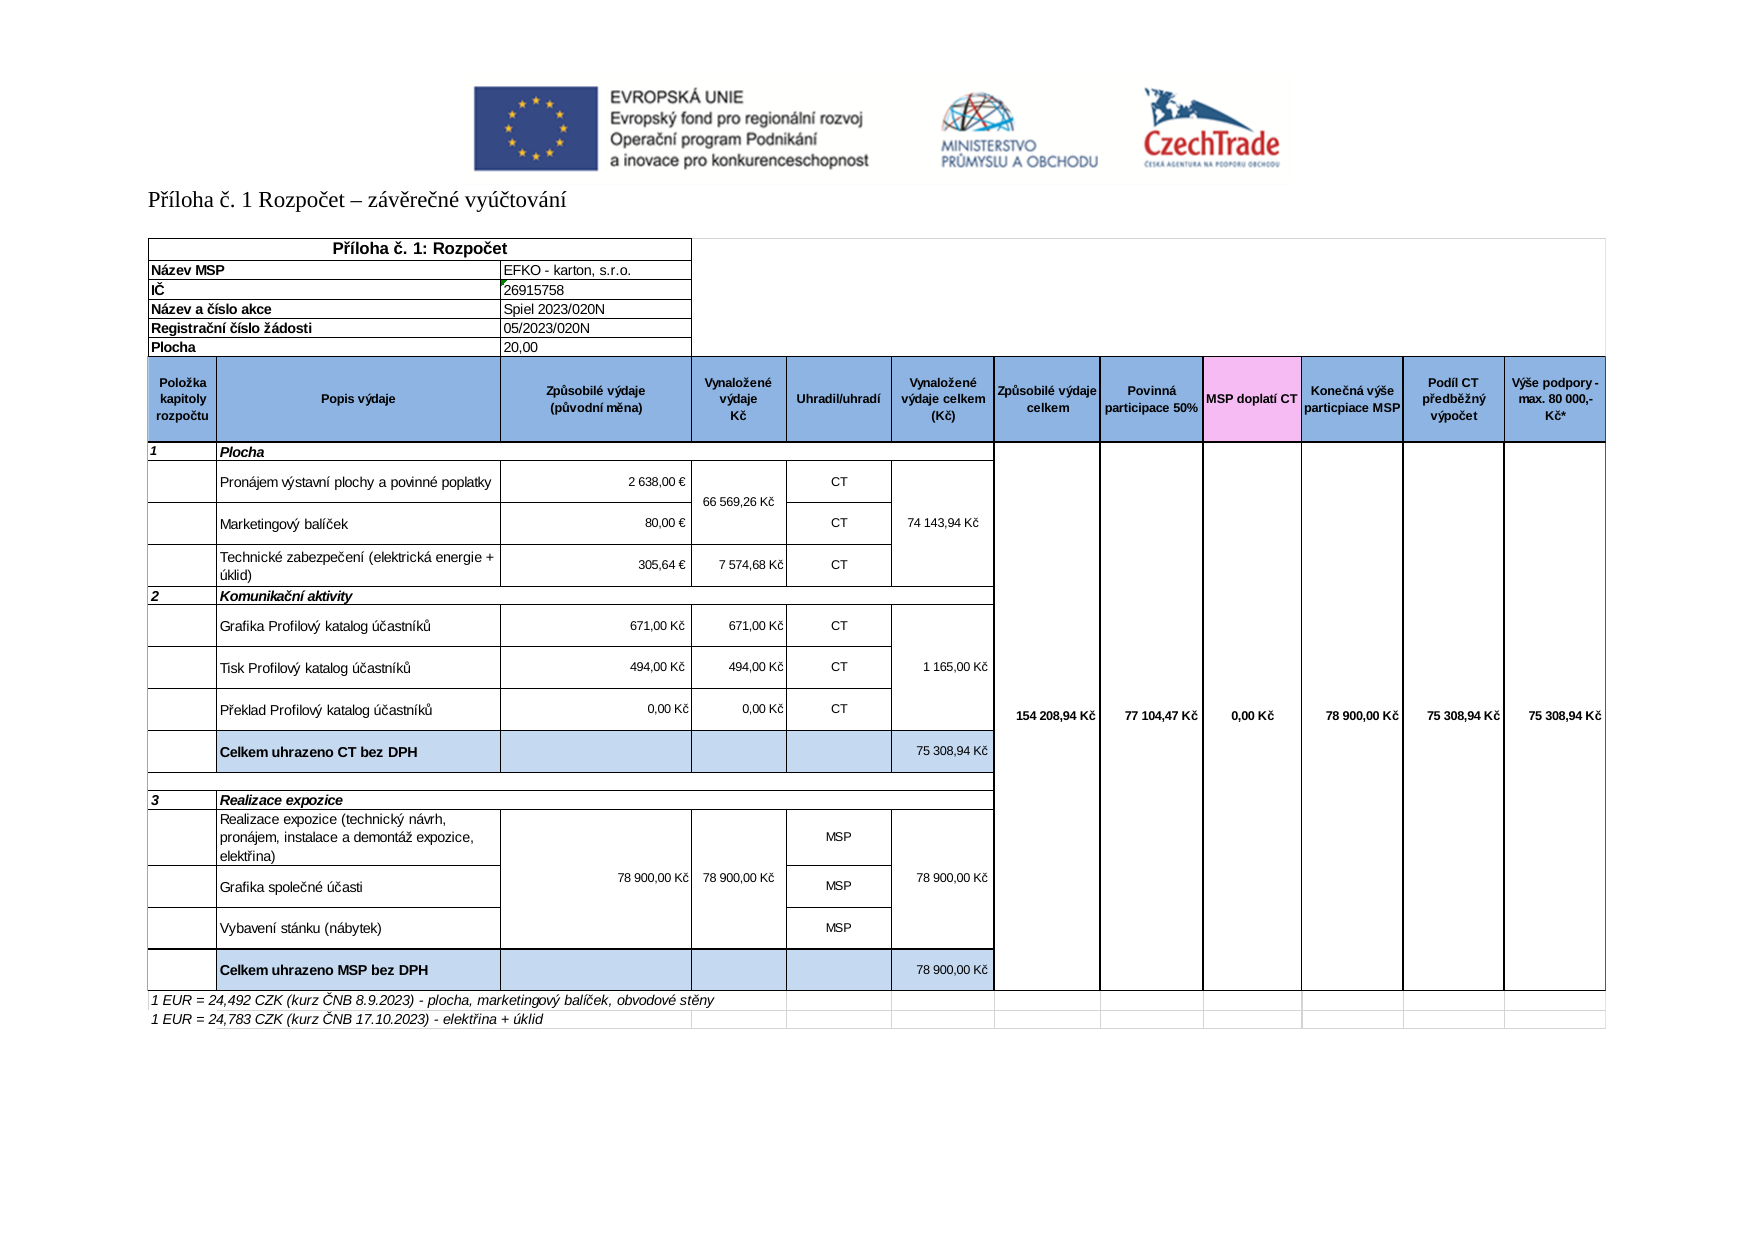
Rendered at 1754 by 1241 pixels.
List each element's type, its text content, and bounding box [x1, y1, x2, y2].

text Příloha č. 1 Rozpočet – závěrečné vyúčtování [148, 186, 1606, 212]
picture [462, 73, 1292, 186]
